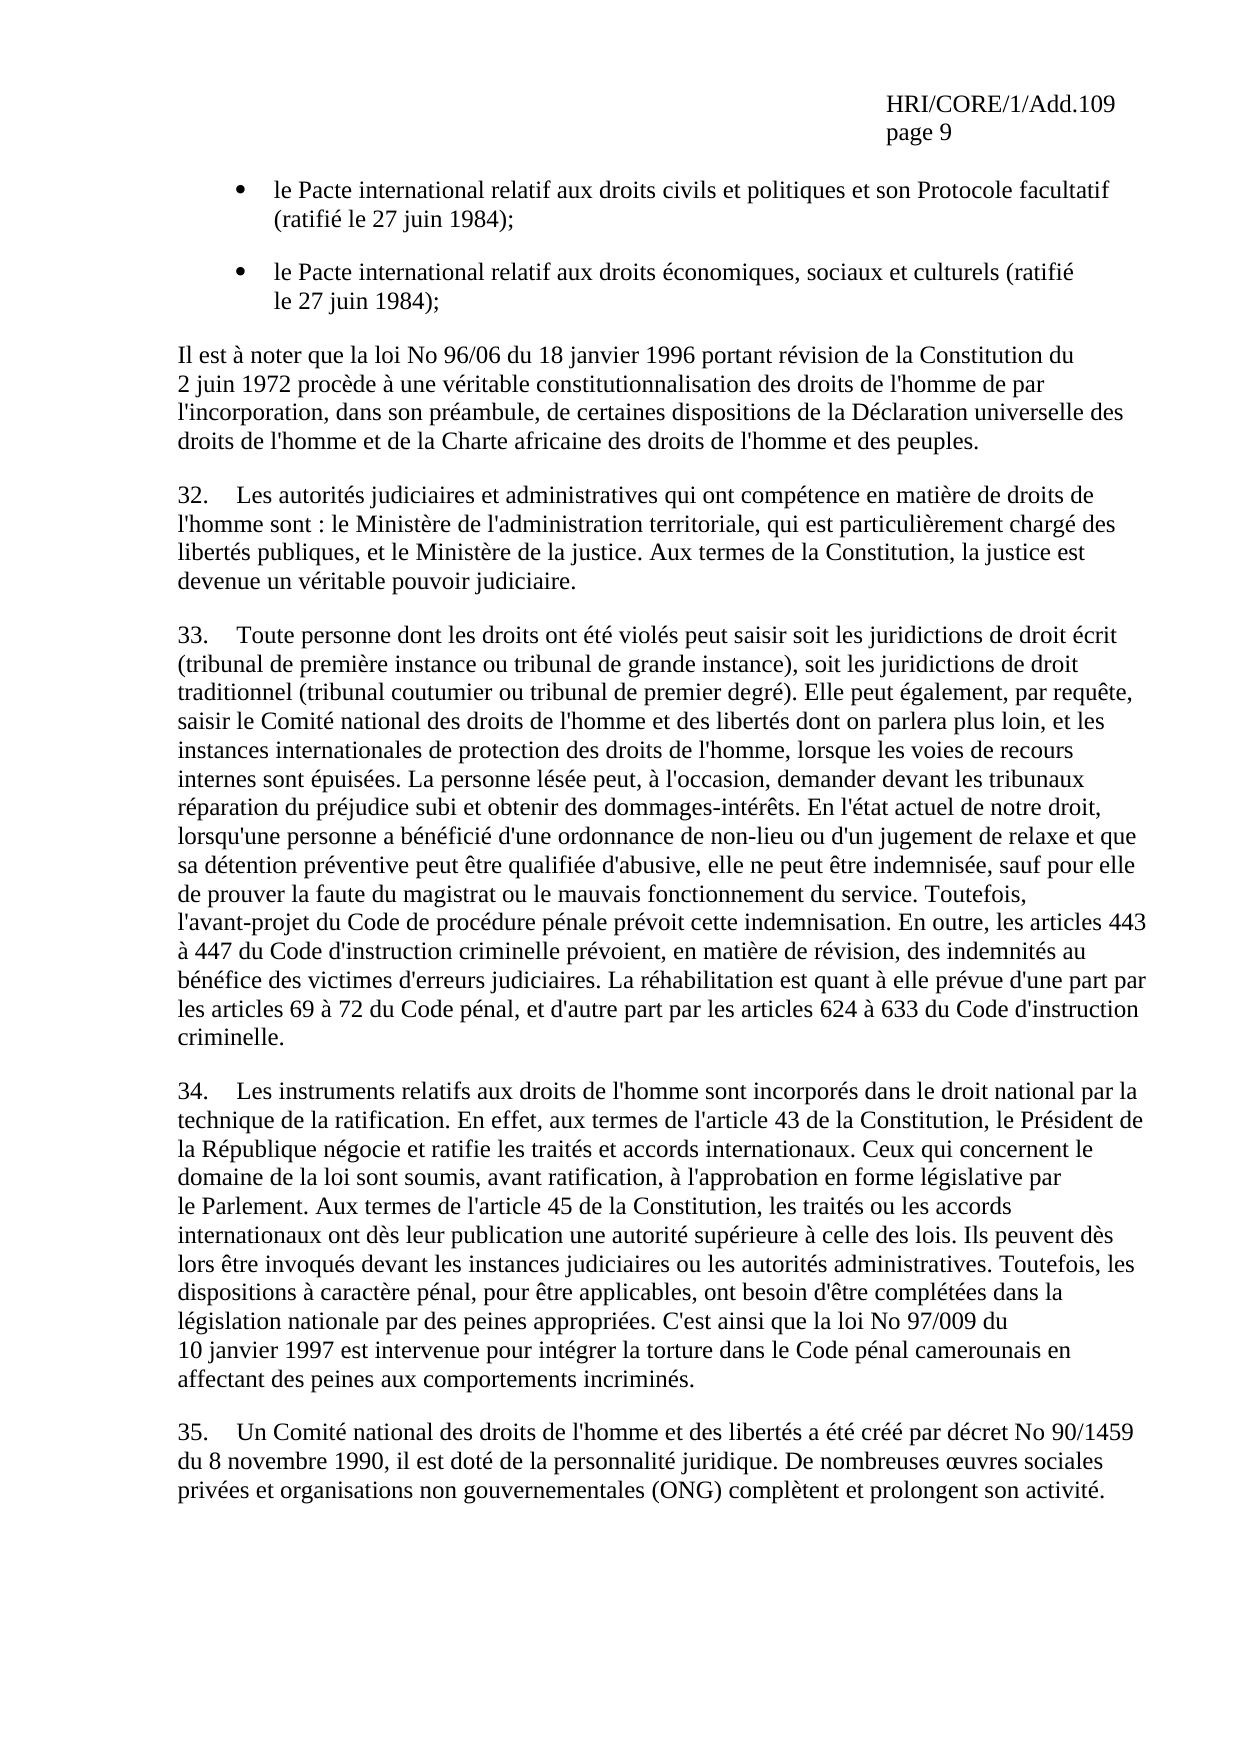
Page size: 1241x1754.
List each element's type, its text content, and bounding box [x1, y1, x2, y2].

list le Pacte international relatif aux droits économiques, sociaux et culturels (ratifié le 27 juin 1984); [236, 257, 1152, 315]
text Il est à noter que la loi No 96/06 du 18 janvier 1996 portant révision de la Constitution du 2 juin 1972 procède à une véritable constitutionnalisation des droits de l'homme de par l'incorporation, dans son préambule, de certaines dispositions de la Déclaration universelle des droits de l'homme et de la Charte africaine des droits de l'homme et des peuples. [177, 340, 1152, 455]
list le Pacte international relatif aux droits civils et politiques et son Protocole facultatif (ratifié le 27 juin 1984); [236, 175, 1152, 232]
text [177, 1417, 1152, 1504]
text 32. Les autorités judiciaires et administratives qui ont compétence en matière de droits de l'homme sont : le Ministère de l'administration territoriale, qui est particulièrement chargé des libertés publiques, et le Ministère de la justice. Aux termes de la Constitution, la justice est devenue un véritable pouvoir judiciaire. [177, 480, 1152, 595]
text 34. Les instruments relatifs aux droits de l'homme sont incorporés dans le droit national par la technique de la ratification. En effet, aux termes de l'article 43 de la Constitution, le Président de la République négocie et ratifie les traités et accords internationaux. Ceux qui concernent le domaine de la loi sont soumis, avant ratification, à l'approbation en forme législative par le Parlement. Aux termes de l'article 45 de la Constitution, les traités ou les accords internationaux ont dès leur publication une autorité supérieure à celle des lois. Ils peuvent dès lors être invoqués devant les instances judiciaires ou les autorités administratives. Toutefois, les dispositions à caractère pénal, pour être applicables, ont besoin d'être complétées dans la législation nationale par des peines appropriées. C'est ainsi que la loi No 97/009 du 10 janvier 1997 est intervenue pour intégrer la torture dans le Code pénal camerounais en affectant des peines aux comportements incriminés. [177, 1076, 1152, 1392]
text 33. Toute personne dont les droits ont été violés peut saisir soit les juridictions de droit écrit (tribunal de première instance ou tribunal de grande instance), soit les juridictions de droit traditionnel (tribunal coutumier ou tribunal de premier degré). Elle peut également, par requête, saisir le Comité national des droits de l'homme et des libertés dont on parlera plus loin, et les instances internationales de protection des droits de l'homme, lorsque les voies de recours internes sont épuisées. La personne lésée peut, à l'occasion, demander devant les tribunaux réparation du préjudice subi et obtenir des dommages-intérêts. En l'état actuel de notre droit, lorsqu'une personne a bénéficié d'une ordonnance de non-lieu ou d'un jugement de relaxe et que sa détention préventive peut être qualifiée d'abusive, elle ne peut être indemnisée, sauf pour elle de prouver la faute du magistrat ou le mauvais fonctionnement du service. Toutefois, l'avant-projet du Code de procédure pénale prévoit cette indemnisation. En outre, les articles 443 à 447 du Code d'instruction criminelle prévoient, en matière de révision, des indemnités au bénéfice des victimes d'erreurs judiciaires. La réhabilitation est quant à elle prévue d'une part par les articles 69 à 72 du Code pénal, et d'autre part par les articles 624 à 633 du Code d'instruction criminelle. [177, 620, 1152, 1051]
